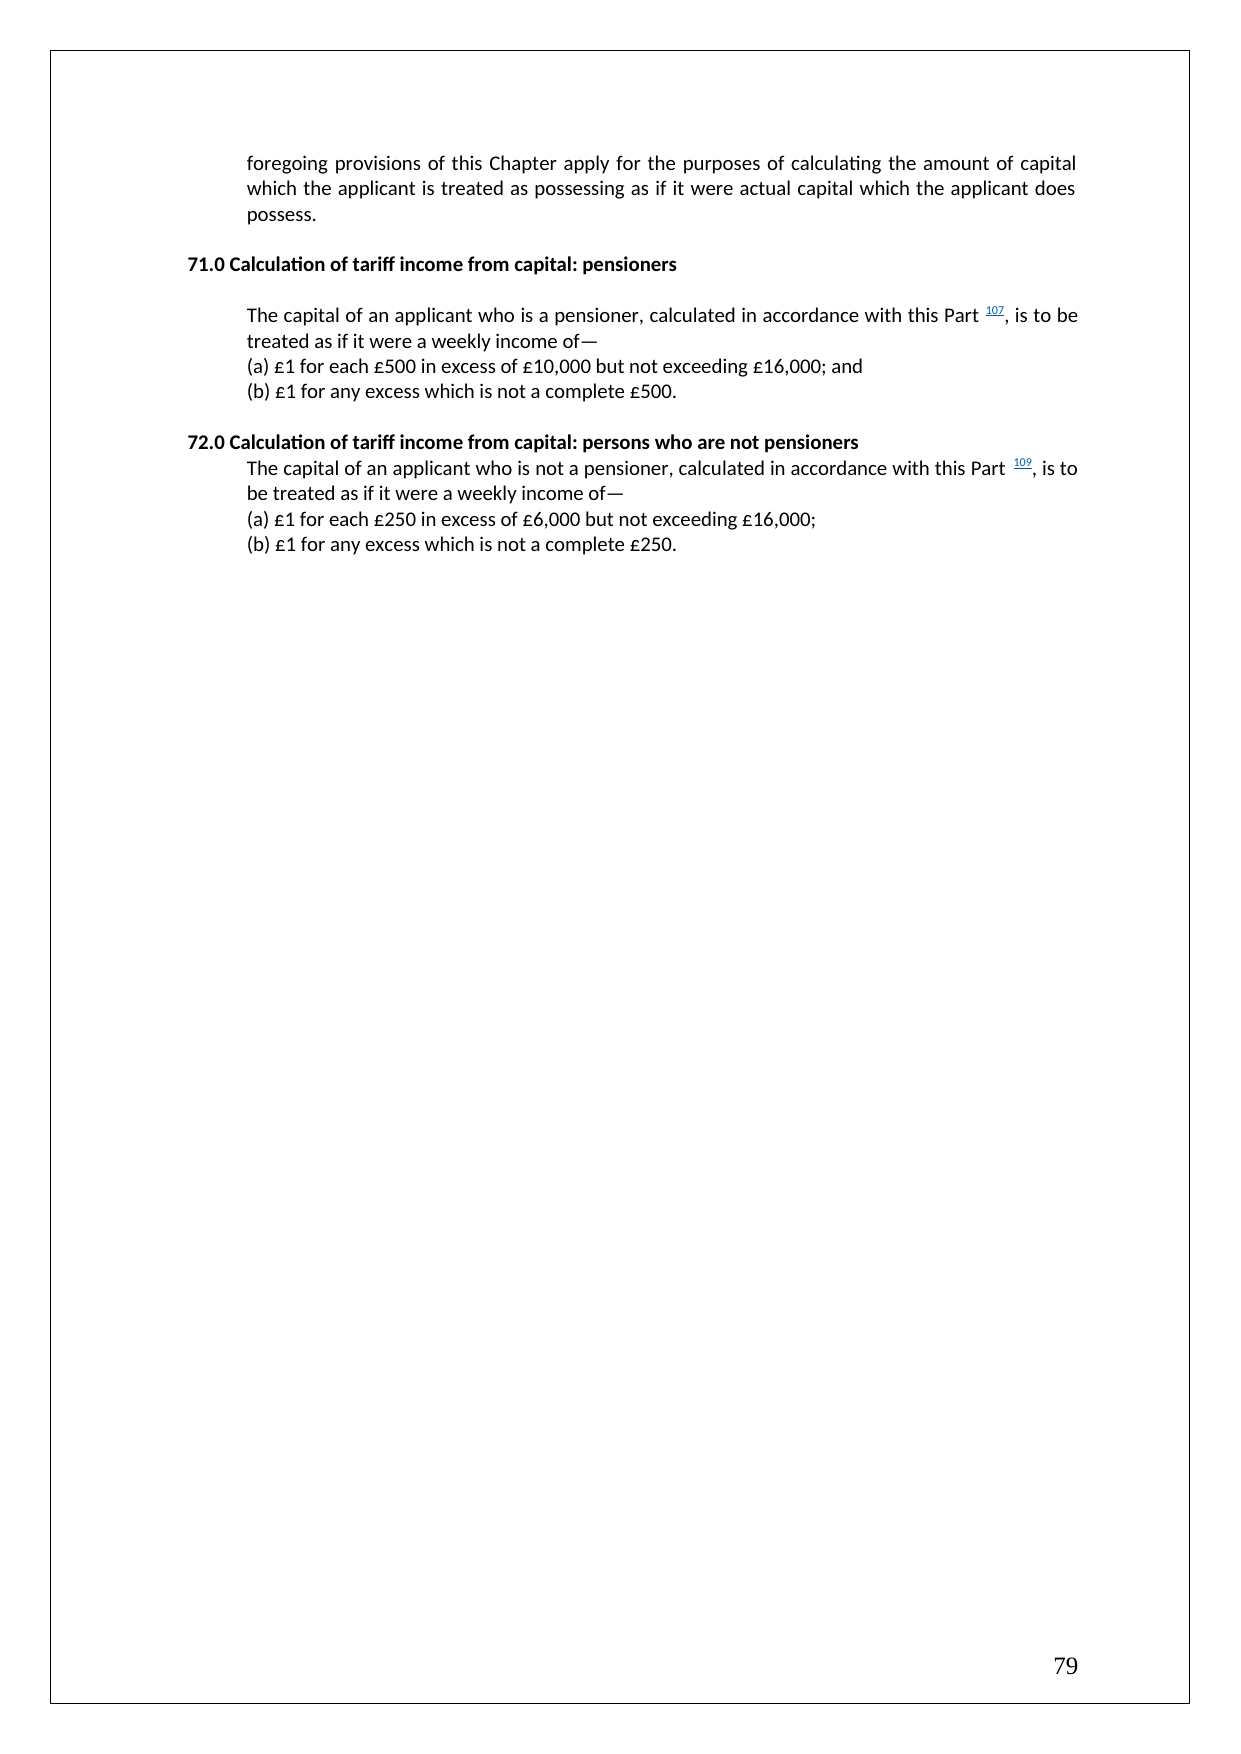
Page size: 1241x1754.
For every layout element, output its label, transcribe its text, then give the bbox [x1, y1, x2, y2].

text (a) £1 for each £500 in excess of £10,000 but not exceeding £16,000; and [247, 353, 1015, 379]
text (b) £1 for any excess which is not a complete £250. [247, 531, 1015, 557]
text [217, 150, 1078, 226]
text The capital of an applicant who is a pensioner, calculated in accordance with this Part 107, is to be treated as if it were a weekly income of— [217, 302, 1078, 353]
subtitle 71.0 Calculation of tariff income from capital: pensioners [187, 252, 1078, 277]
text The capital of an applicant who is not a pensioner, calculated in accordance with this Part 109, is to be treated as if it were a weekly income of— [217, 455, 1078, 506]
text (a) £1 for each £250 in excess of £6,000 but not exceeding £16,000; [247, 506, 1015, 531]
text (b) £1 for any excess which is not a complete £500. [247, 379, 1015, 404]
subtitle 72.0 Calculation of tariff income from capital: persons who are not pensioners [187, 429, 1078, 455]
